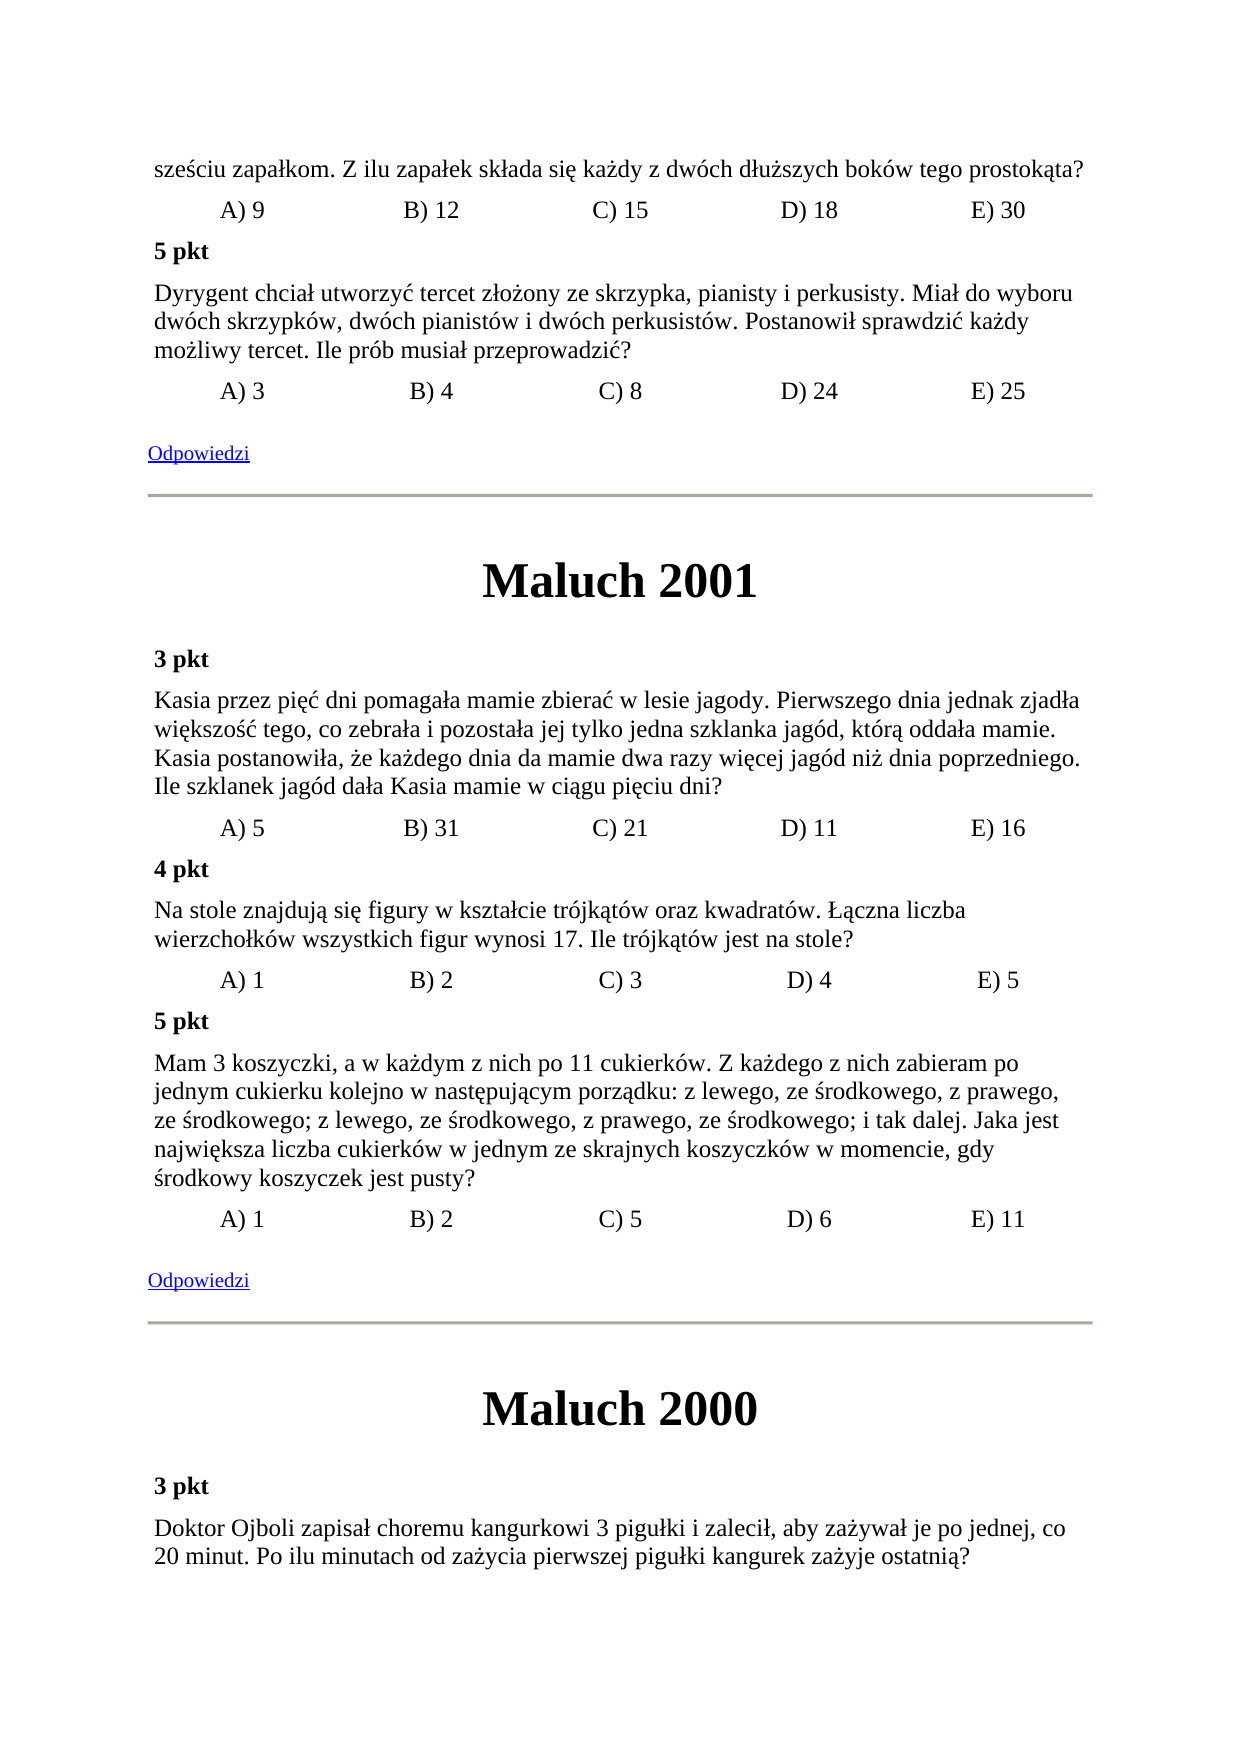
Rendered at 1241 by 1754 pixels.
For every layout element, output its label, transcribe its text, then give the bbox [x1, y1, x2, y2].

table_cell B) 4 [337, 370, 526, 411]
table_cell B) 12 [337, 189, 526, 230]
text Odpowiedzi [148, 1268, 1093, 1292]
table_cell C) 8 [526, 370, 715, 411]
table_cell D) 4 [715, 959, 903, 1000]
table_cell A) 5 [148, 806, 337, 848]
text Maluch 2001 [148, 551, 1093, 608]
table_cell C) 5 [526, 1198, 715, 1239]
table_cell 5 pkt [148, 230, 1093, 271]
table_header 3 pkt [148, 638, 1093, 679]
table_cell A) 1 [148, 959, 337, 1000]
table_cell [148, 148, 1093, 189]
table_cell 4 pkt [148, 848, 1093, 889]
table_cell C) 15 [526, 189, 715, 230]
table_header 3 pkt [148, 1465, 1093, 1506]
table_cell A) 1 [148, 1198, 337, 1239]
table_cell B) 2 [337, 1198, 526, 1239]
table_cell A) 9 [148, 189, 337, 230]
table_cell E) 25 [904, 370, 1093, 411]
table_cell Mam 3 koszyczki, a w każdym z nich po 11 cukierków. Z każdego z nich zabieram po jednym cukierku kolejno w następującym porządku: z lewego, ze środkowego, z prawego, ze środkowego; z lewego, ze środkowego, z prawego, ze środkowego; i tak dalej. Jaka jest największa liczba cukierków w jednym ze skrajnych koszyczków w momencie, gdy środkowy koszyczek jest pusty? [148, 1041, 1093, 1198]
text Maluch 2000 [148, 1378, 1093, 1436]
table_cell D) 6 [715, 1198, 903, 1239]
table_cell Kasia przez pięć dni pomagała mamie zbierać w lesie jagody. Pierwszego dnia jednak zjadła większość tego, co zebrała i pozostała jej tylko jedna szklanka jagód, którą oddała mamie. Kasia postanowiła, że każdego dnia da mamie dwa razy więcej jagód niż dnia poprzedniego. Ile szklanek jagód dała Kasia mamie w ciągu pięciu dni? [148, 679, 1093, 806]
table_cell Dyrygent chciał utworzyć tercet złożony ze skrzypka, pianisty i perkusisty. Miał do wyboru dwóch skrzypków, dwóch pianistów i dwóch perkusistów. Postanowił sprawdzić każdy możliwy tercet. Ile prób musiał przeprowadzić? [148, 271, 1093, 370]
table_cell Na stole znajdują się figury w kształcie trójkątów oraz kwadratów. Łączna liczba wierzchołków wszystkich figur wynosi 17. Ile trójkątów jest na stole? [148, 889, 1093, 959]
table_cell E) 5 [904, 959, 1093, 1000]
table_cell C) 21 [526, 806, 715, 848]
table_cell D) 18 [715, 189, 903, 230]
text Odpowiedzi [148, 441, 1093, 464]
table_cell 5 pkt [148, 1000, 1093, 1041]
table_cell C) 3 [526, 959, 715, 1000]
table_cell E) 11 [904, 1198, 1093, 1239]
table_cell B) 2 [337, 959, 526, 1000]
table_cell D) 24 [715, 370, 903, 411]
table_cell E) 16 [904, 806, 1093, 848]
table_cell Doktor Ojboli zapisał choremu kangurkowi 3 pigułki i zalecił, aby zażywał je po jednej, co 20 minut. Po ilu minutach od zażycia pierwszej pigułki kangurek zażyje ostatnią? [148, 1506, 1093, 1576]
table_cell B) 31 [337, 806, 526, 848]
table_cell E) 30 [904, 189, 1093, 230]
table_cell D) 11 [715, 806, 903, 848]
table_cell A) 3 [148, 370, 337, 411]
